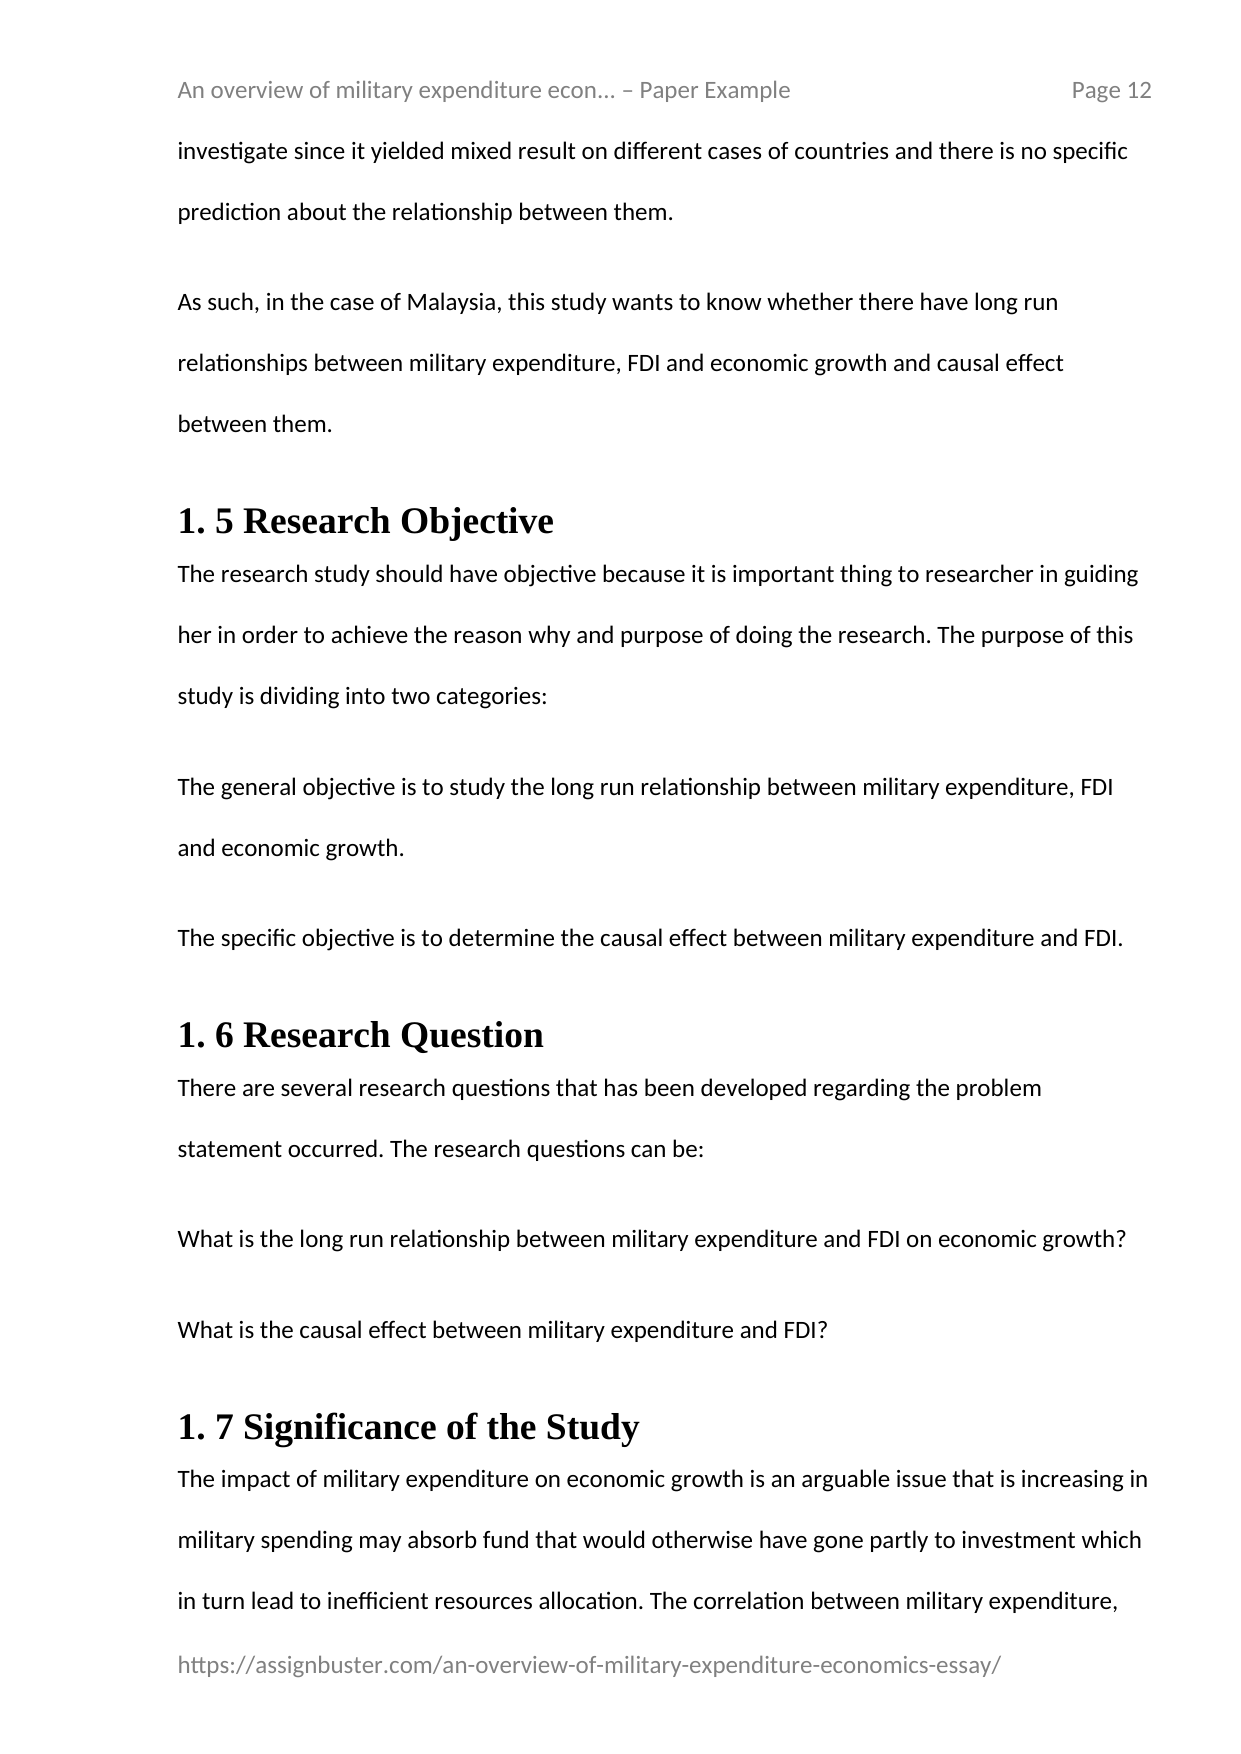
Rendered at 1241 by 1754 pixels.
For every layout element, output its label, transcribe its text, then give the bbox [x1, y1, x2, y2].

text The specific objective is to determine the causal effect between military expenditure and FDI. [177, 922, 1152, 953]
subtitle 1. 7 Significance of the Study [177, 1404, 1152, 1447]
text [177, 135, 1152, 226]
text The general objective is to study the long run relationship between military expenditure, FDI and economic growth. [177, 771, 1152, 862]
text The research study should have objective because it is important thing to researcher in guiding her in order to achieve the reason why and purpose of doing the research. The purpose of this study is dividing into two categories: [177, 558, 1152, 711]
subtitle 1. 5 Research Objective [177, 499, 1152, 542]
text What is the causal effect between military expenditure and FDI? [177, 1314, 1152, 1344]
text What is the long run relationship between military expenditure and FDI on economic growth? [177, 1223, 1152, 1254]
subtitle 1. 6 Research Question [177, 1013, 1152, 1056]
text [177, 1463, 1152, 1616]
text There are several research questions that has been developed regarding the problem statement occurred. The research questions can be: [177, 1072, 1152, 1163]
text As such, in the case of Malaysia, this study wants to know whether there have long run relationships between military expenditure, FDI and economic growth and causal effect between them. [177, 286, 1152, 439]
